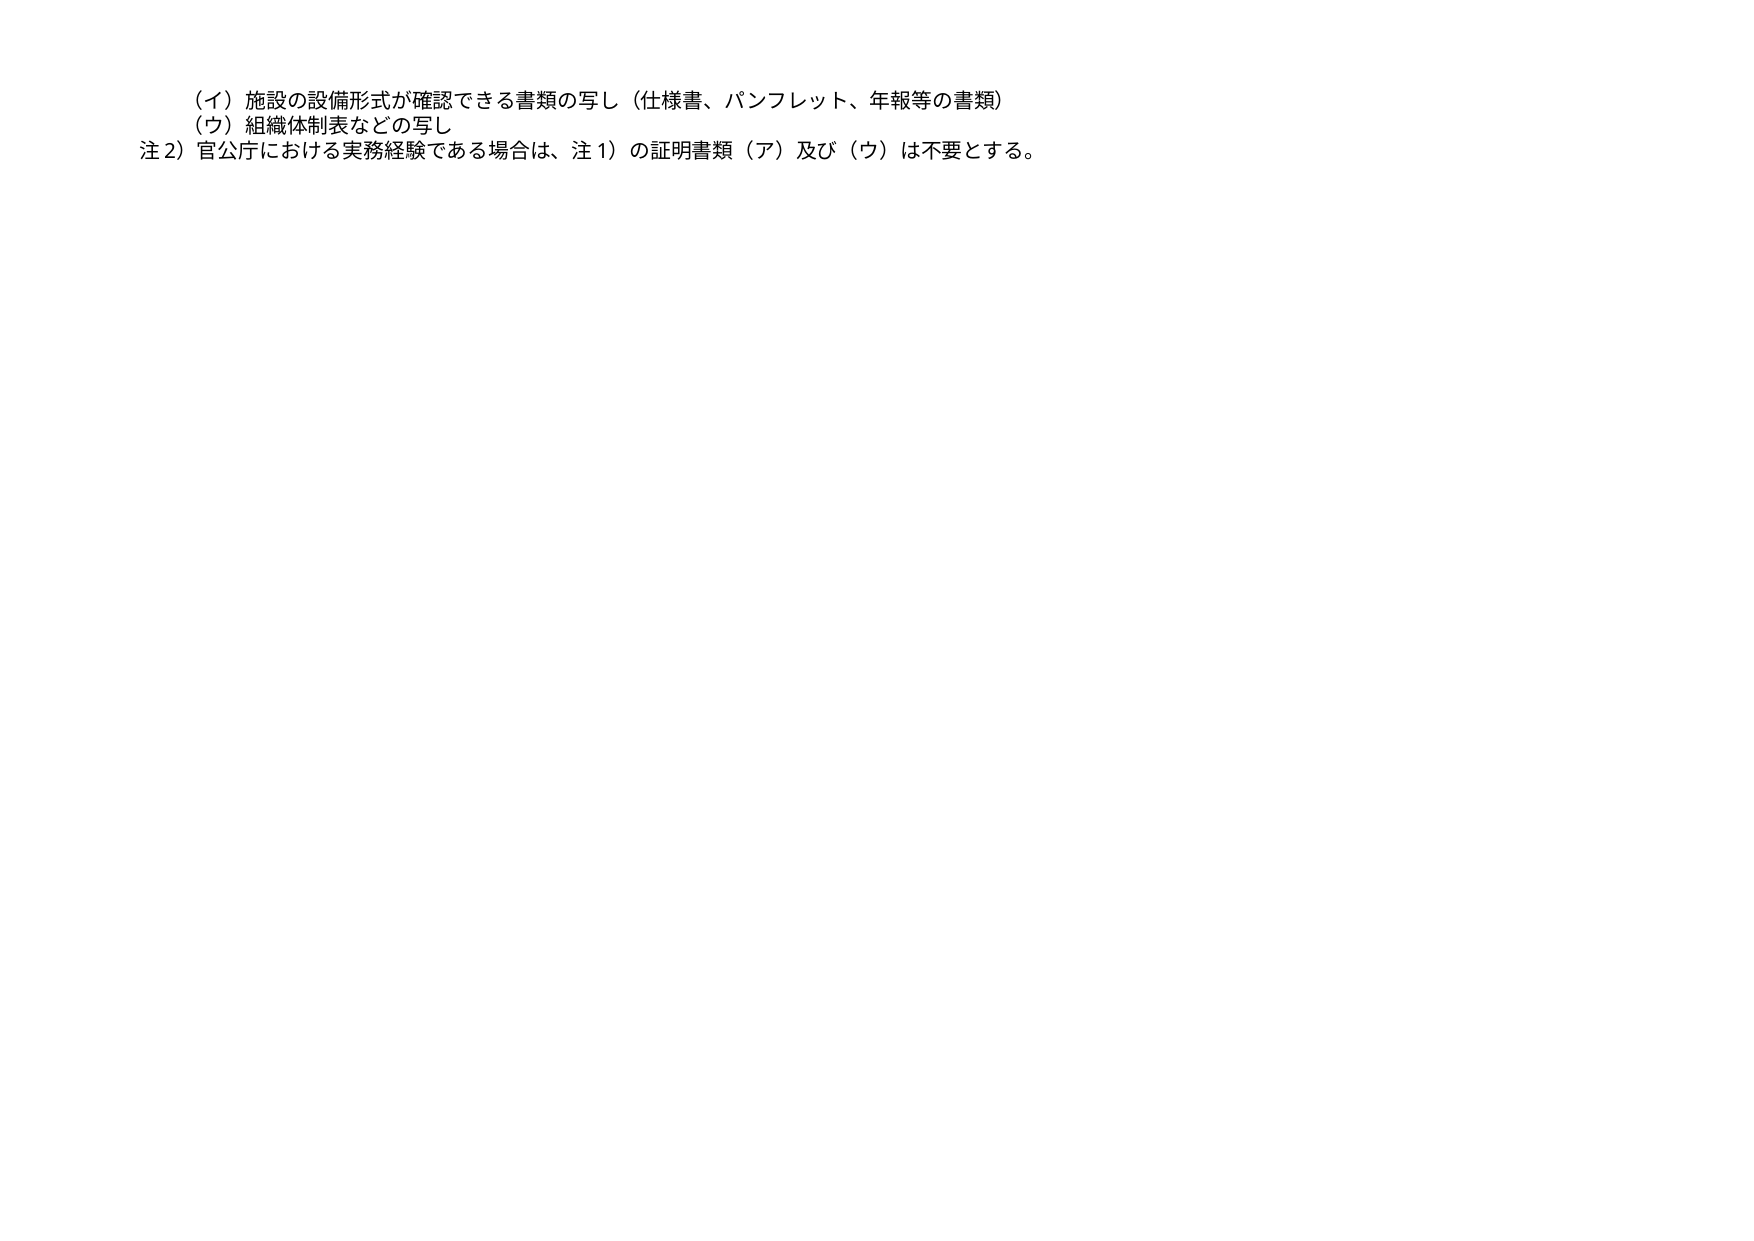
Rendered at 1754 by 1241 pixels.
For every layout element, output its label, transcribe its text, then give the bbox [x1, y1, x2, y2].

text 注2）官公庁における実務経験である場合は、注1）の証明書類（ア）及び（ウ）は不要とする。 [118, 139, 1636, 164]
text （イ）施設の設備形式が確認できる書類の写し（仕様書、パンフレット、年報等の書類） [162, 89, 1636, 114]
text （ウ）組織体制表などの写し [162, 114, 1636, 139]
